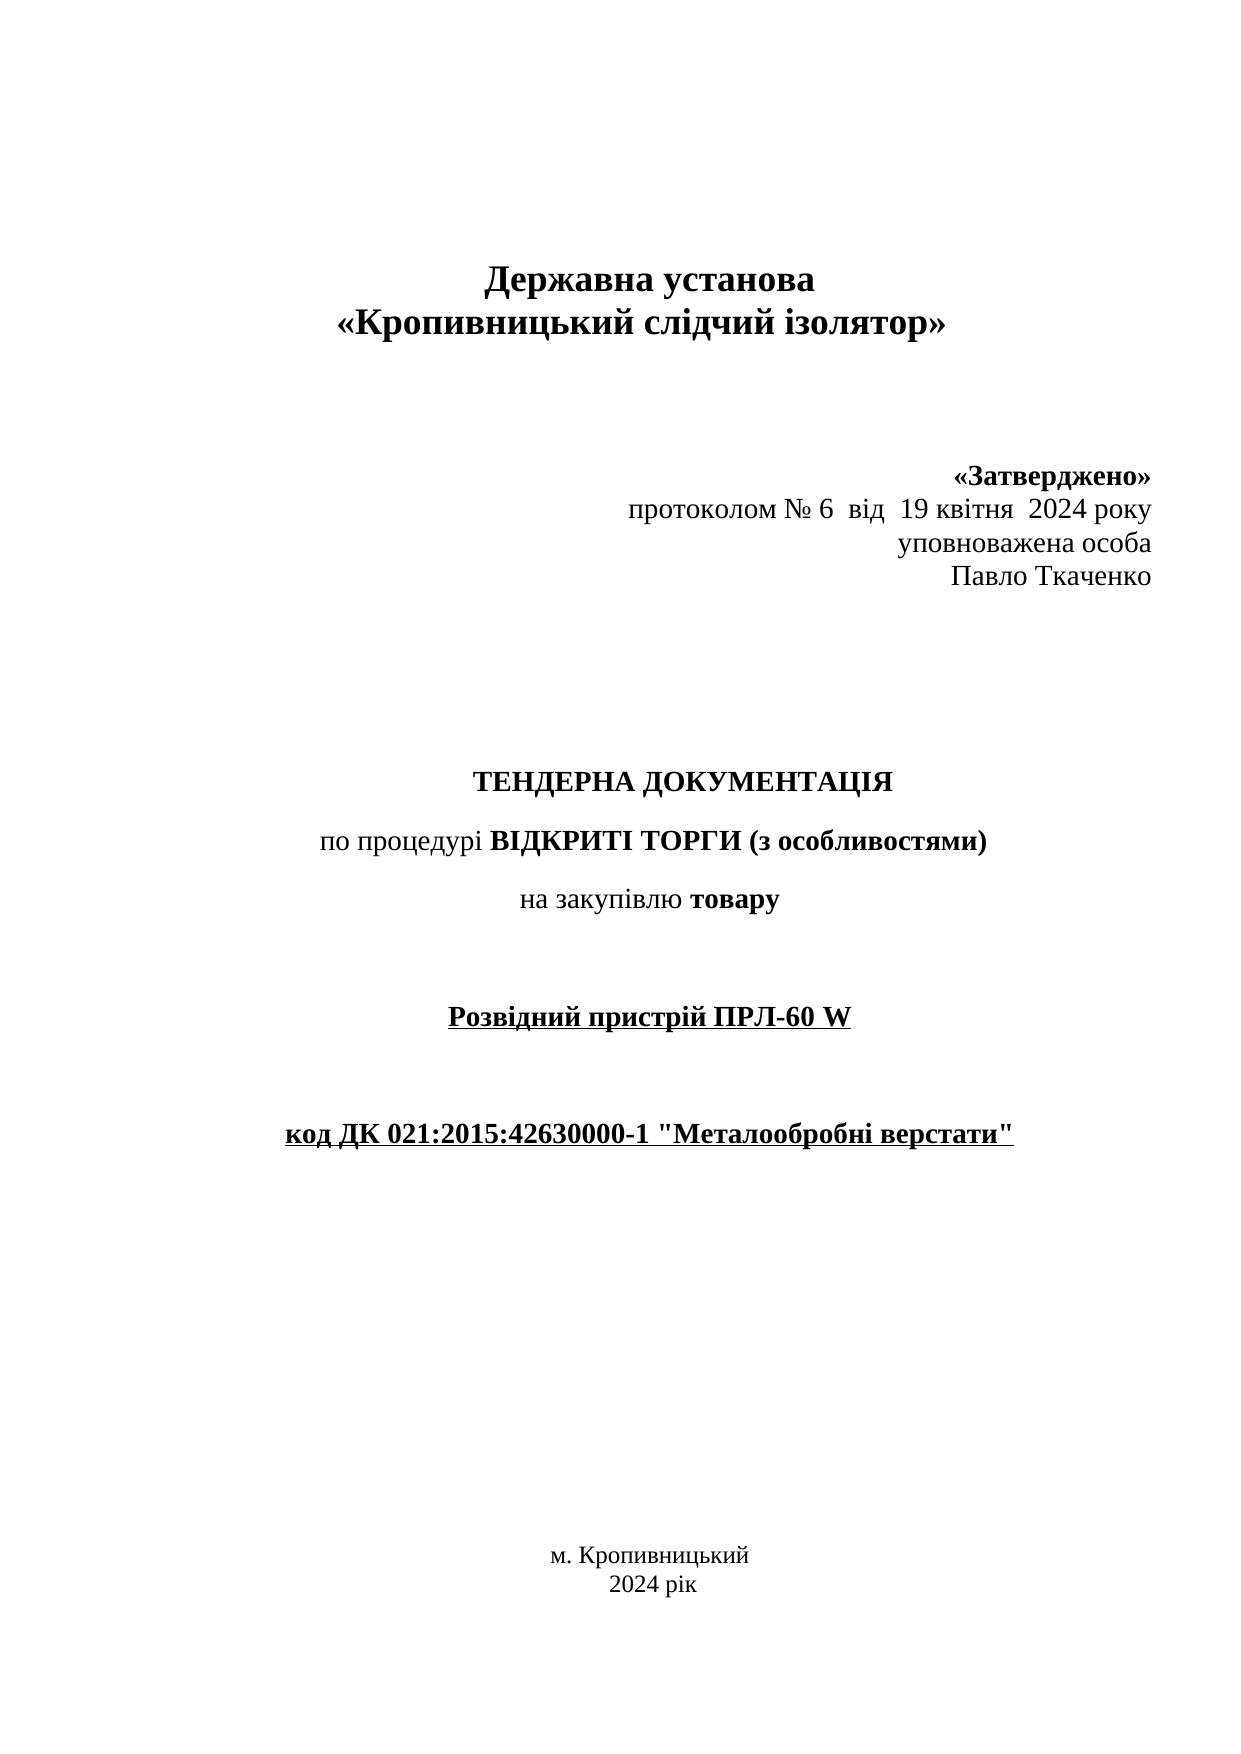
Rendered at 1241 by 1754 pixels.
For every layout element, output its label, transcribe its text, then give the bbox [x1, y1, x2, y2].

text код ДК 021:2015:42630000-1 "Металообробні верстати" [148, 1116, 1152, 1149]
text ТЕНДЕРНА ДОКУМЕНТАЦІЯ [148, 764, 1152, 798]
text м. Кропивницький [148, 1541, 1152, 1569]
text Павло Ткаченко [148, 558, 1152, 592]
text 2024 рік [148, 1569, 1152, 1598]
text Розвідний пристрій ПРЛ-60 W [148, 999, 1152, 1032]
text «Затверджено» [148, 458, 1152, 491]
text протоколом № 6 від 19 квітня 2024 року [148, 491, 1152, 525]
text на закупівлю товару [148, 882, 1152, 915]
text уповноважена особа [148, 525, 1152, 558]
text по процедурі ВІДКРИТІ ТОРГИ (з особливостями) [148, 823, 1152, 857]
text «Кропивницький слідчий ізолятор» [0, 300, 1152, 343]
text Державна установа [148, 257, 1152, 300]
